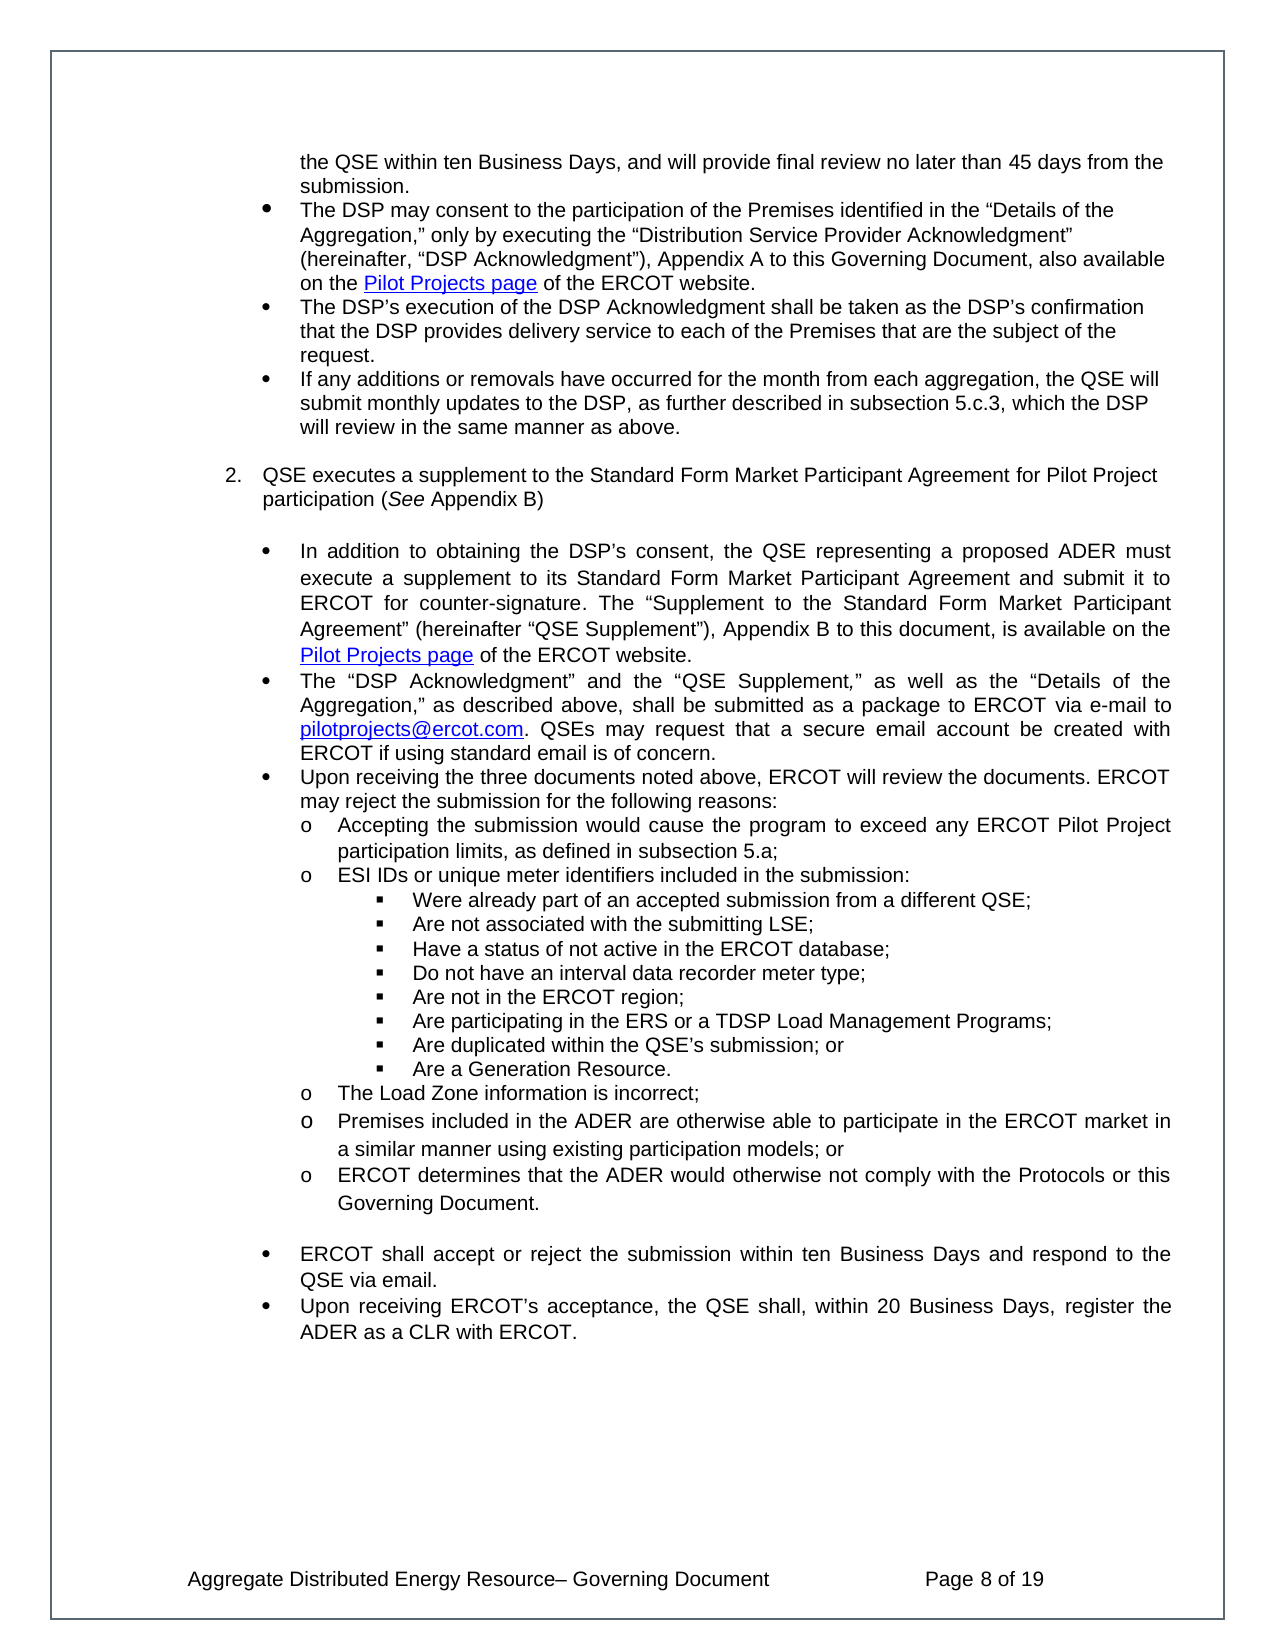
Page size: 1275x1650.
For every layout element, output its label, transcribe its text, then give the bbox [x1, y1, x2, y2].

list Accepting the submission would cause the program to exceed any ERCOT Pilot Project participation limits, as defined in subsection 5.a; [300, 813, 1172, 862]
list The DSP may consent to the participation of the Premises identified in the “Details of the Aggregation,” only by executing the “Distribution Service Provider Acknowledgment” (hereinafter, “DSP Acknowledgment”), Appendix A to this Governing Document, also available on the Pilot Projects page of the ERCOT website. [262, 198, 1172, 295]
list The DSP’s execution of the DSP Acknowledgment shall be taken as the DSP’s confirmation that the DSP provides delivery service to each of the Premises that are the subject of the request. [262, 295, 1172, 367]
list Do not have an interval data recorder meter type; [375, 960, 1172, 984]
list The Load Zone information is incorrect; [300, 1081, 1172, 1107]
list Are a Generation Resource. [375, 1057, 1172, 1081]
list Are not associated with the submitting LSE; [375, 912, 1172, 936]
list ERCOT shall accept or reject the submission within ten Business Days and respond to the QSE via email. [262, 1242, 1172, 1292]
list QSE executes a supplement to the Standard Form Market Participant Agreement for Pilot Project participation (See Appendix B) [225, 463, 1172, 511]
list Upon receiving ERCOT’s acceptance, the QSE shall, within 20 Business Days, register the ADER as a CLR with ERCOT. [262, 1294, 1172, 1344]
list Are not in the ERCOT region; [375, 984, 1172, 1008]
list Upon receiving the three documents noted above, ERCOT will review the documents. ERCOT may reject the submission for the following reasons: [262, 764, 1172, 813]
list Have a status of not active in the ERCOT database; [375, 936, 1172, 960]
list Premises included in the ADER are otherwise able to participate in the ERCOT market in a similar manner using existing participation models; or [300, 1108, 1172, 1161]
list If any additions or removals have occurred for the month from each aggregation, the QSE will submit monthly updates to the DSP, as further described in subsection 5.c.3, which the DSP will review in the same manner as above. [262, 367, 1172, 439]
list ESI IDs or unique meter identifiers included in the submission: [300, 862, 1172, 888]
list Are duplicated within the QSE’s submission; or [375, 1033, 1172, 1057]
list In addition to obtaining the DSP’s consent, the QSE representing a proposed ADER must execute a supplement to its Standard Form Market Participant Agreement and submit it to ERCOT for counter-signature. The “Supplement to the Standard Form Market Participant Agreement” (hereinafter “QSE Supplement”), Appendix B to this document, is available on the Pilot Projects page of the ERCOT website. [262, 539, 1172, 667]
list Were already part of an accepted submission from a different QSE; [375, 888, 1172, 912]
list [262, 150, 1172, 198]
list Are participating in the ERS or a TDSP Load Management Programs; [375, 1008, 1172, 1033]
list The “DSP Acknowledgment” and the “QSE Supplement,” as well as the “Details of the Aggregation,” as described above, shall be submitted as a package to ERCOT via e-mail to pilotprojects@ercot.com. QSEs may request that a secure email account be created with ERCOT if using standard email is of concern. [262, 669, 1172, 764]
list ERCOT determines that the ADER would otherwise not comply with the Protocols or this Governing Document. [300, 1163, 1172, 1214]
